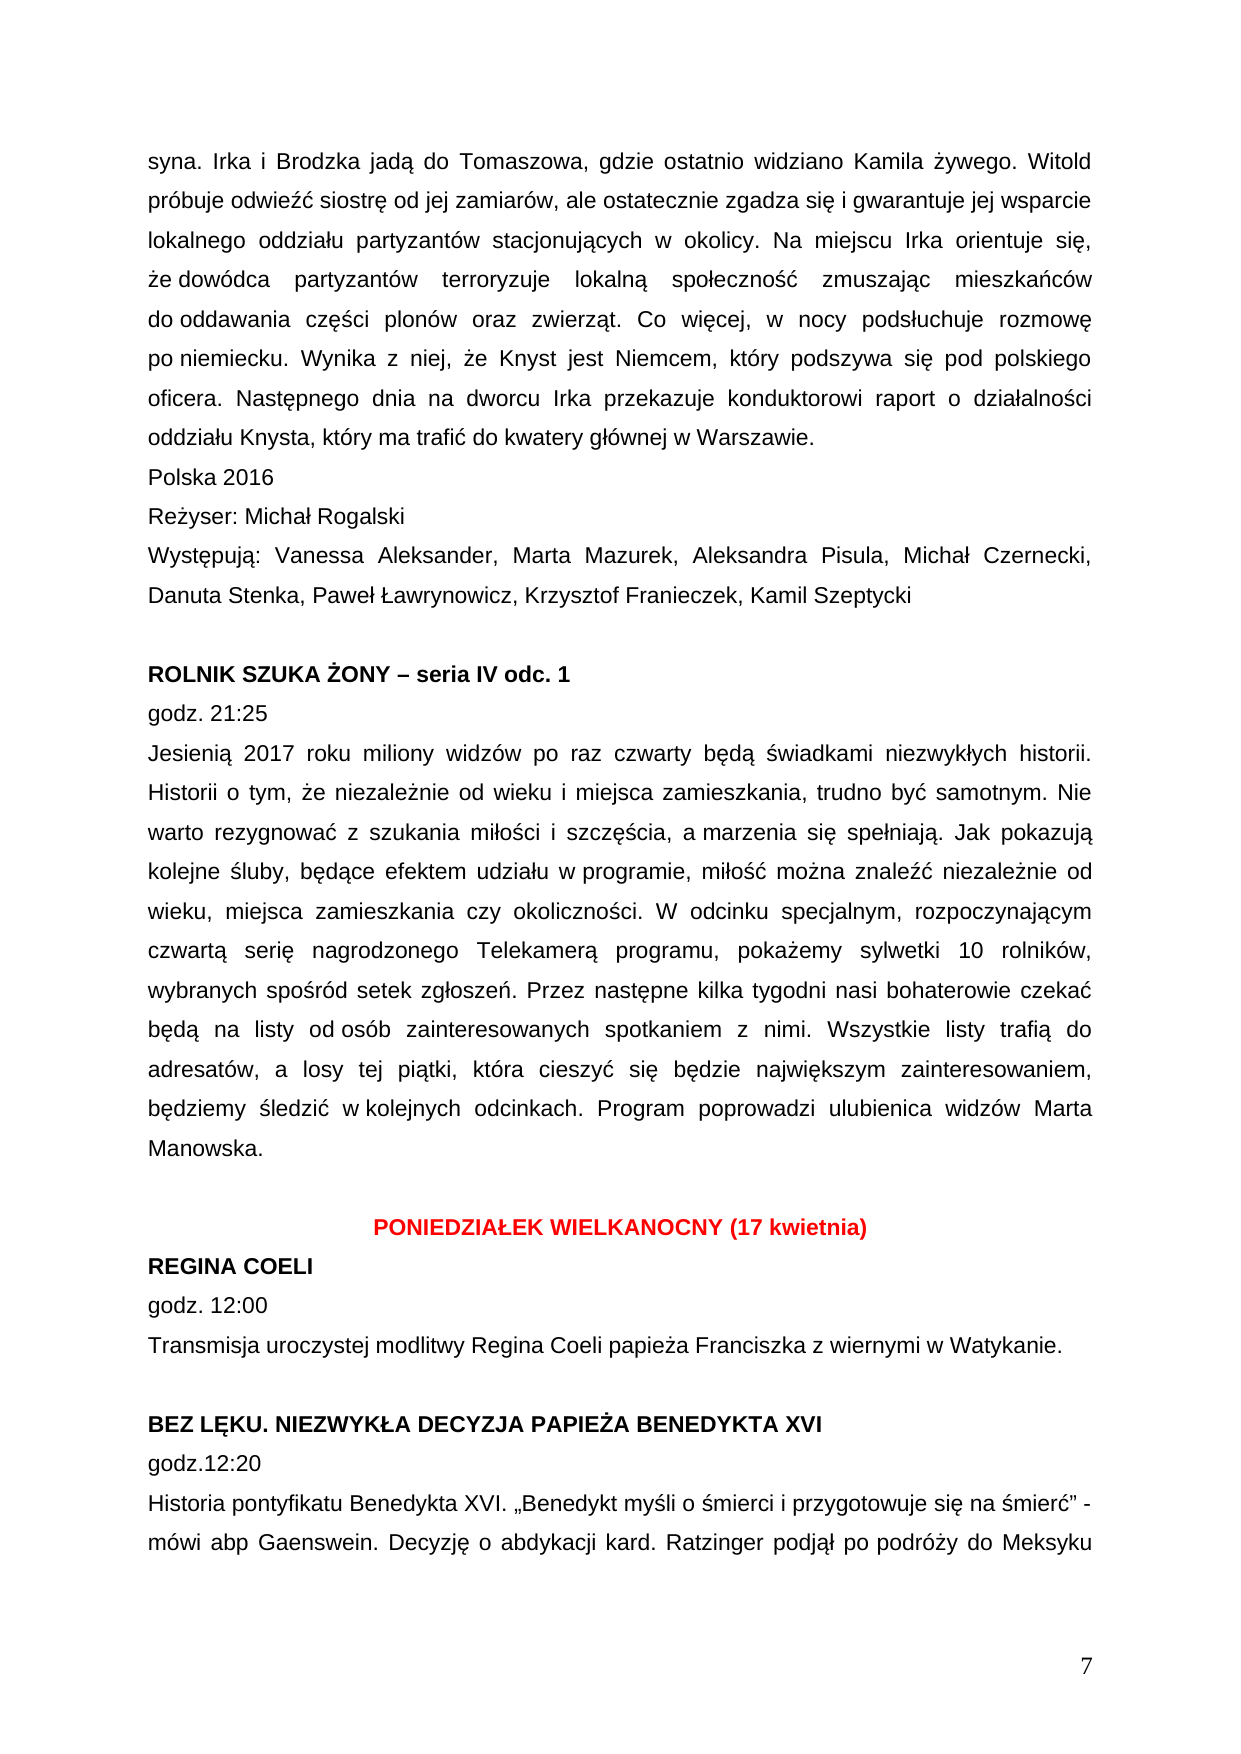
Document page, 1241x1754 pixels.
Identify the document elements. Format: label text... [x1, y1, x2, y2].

text godz. 21:25 [148, 700, 1093, 727]
text BEZ LĘKU. NIEZWYKŁA DECYZJA PAPIEŻA BENEDYKTA XVI [148, 1411, 1093, 1437]
text Transmisja uroczystej modlitwy Regina Coeli papieża Franciszka z wiernymi w Watykanie. [148, 1332, 1093, 1358]
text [148, 148, 1093, 450]
text Polska 2016 [148, 463, 1093, 490]
text godz.12:20 [148, 1450, 1093, 1477]
text PONIEDZIAŁEK WIELKANOCNY (17 kwietnia) [148, 1213, 1093, 1240]
text ROLNIK SZUKA ŻONY – seria IV odc. 1 [148, 661, 1093, 687]
text REGINA COELI [148, 1253, 1093, 1279]
text godz. 12:00 [148, 1292, 1093, 1319]
text Reżyser: Michał Rogalski [148, 503, 1093, 529]
text Występują: Vanessa Aleksander, Marta Mazurek, Aleksandra Pisula, Michał Czernecki, Danuta Stenka, Paweł Ławrynowicz, Krzysztof Franieczek, Kamil Szeptycki [148, 542, 1093, 608]
text Jesienią 2017 roku miliony widzów po raz czwarty będą świadkami niezwykłych historii. Historii o tym, że niezależnie od wieku i miejsca zamieszkania, trudno być samotnym. Nie warto rezygnować z szukania miłości i szczęścia, a marzenia się spełniają. Jak pokazują kolejne śluby, będące efektem udziału w programie, miłość można znaleźć niezależnie od wieku, miejsca zamieszkania czy okoliczności. W odcinku specjalnym, rozpoczynającym czwartą serię nagrodzonego Telekamerą programu, pokażemy sylwetki 10 rolników, wybranych spośród setek zgłoszeń. Przez następne kilka tygodni nasi bohaterowie czekać będą na listy od osób zainteresowanych spotkaniem z nimi. Wszystkie listy trafią do adresatów, a losy tej piątki, która cieszyć się będzie największym zainteresowaniem, będziemy śledzić w kolejnych odcinkach. Program poprowadzi ulubienica widzów Marta Manowska. [148, 740, 1093, 1161]
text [148, 1490, 1093, 1556]
